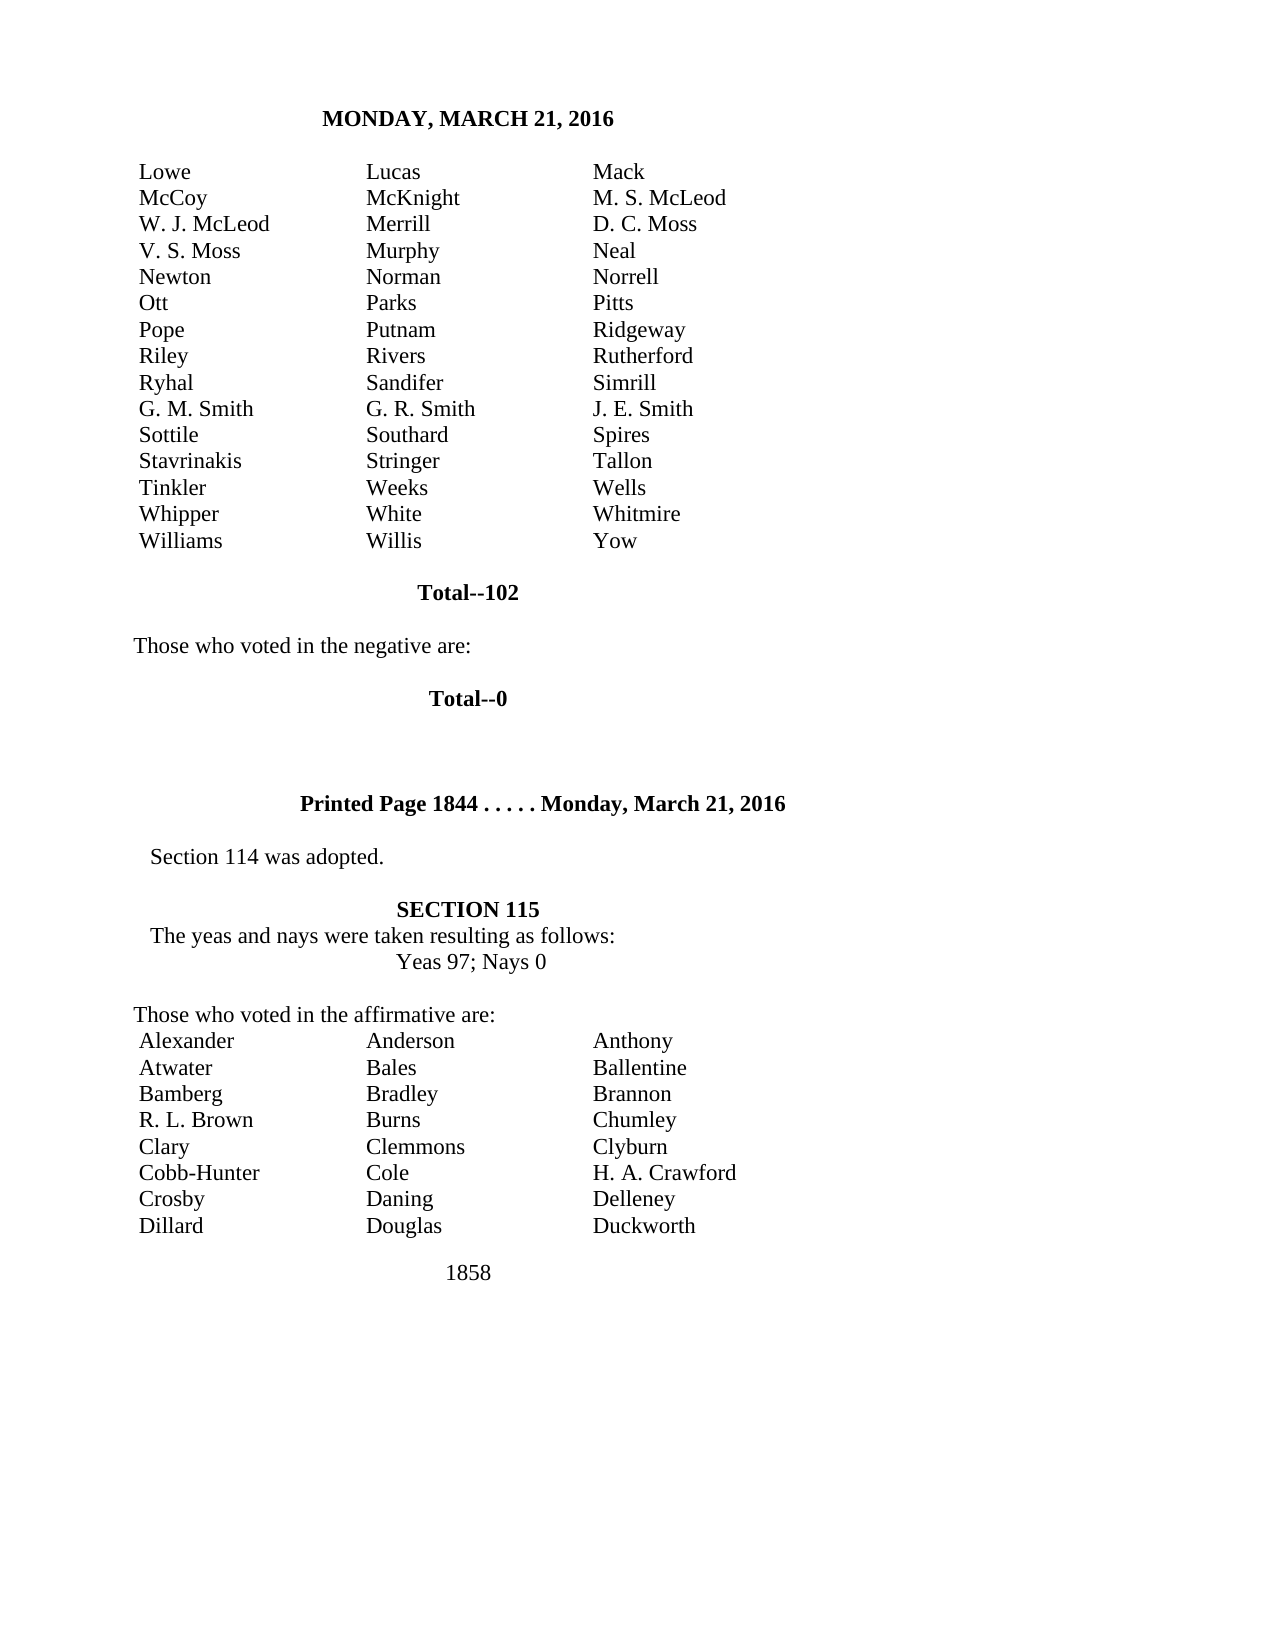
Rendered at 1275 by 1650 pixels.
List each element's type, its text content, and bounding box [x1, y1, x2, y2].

text Those who voted in the affirmative are: [127, 1001, 786, 1027]
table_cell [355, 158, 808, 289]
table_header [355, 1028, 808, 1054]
text Those who voted in the negative are: [127, 632, 786, 658]
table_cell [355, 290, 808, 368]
text Section 114 was adopted. [127, 843, 786, 869]
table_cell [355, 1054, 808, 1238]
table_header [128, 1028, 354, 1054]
text Printed Page 1844 . . . . . Monday, March 21, 2016 [127, 790, 786, 817]
text Yeas 97; Nays 0 [127, 948, 786, 975]
text SECTION 115 [127, 896, 786, 922]
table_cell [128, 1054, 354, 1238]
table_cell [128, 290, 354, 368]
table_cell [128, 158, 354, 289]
text The yeas and nays were taken resulting as follows: [127, 922, 786, 948]
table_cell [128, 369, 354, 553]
text Total--102 [127, 579, 786, 606]
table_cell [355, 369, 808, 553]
text Total--0 [127, 685, 786, 711]
